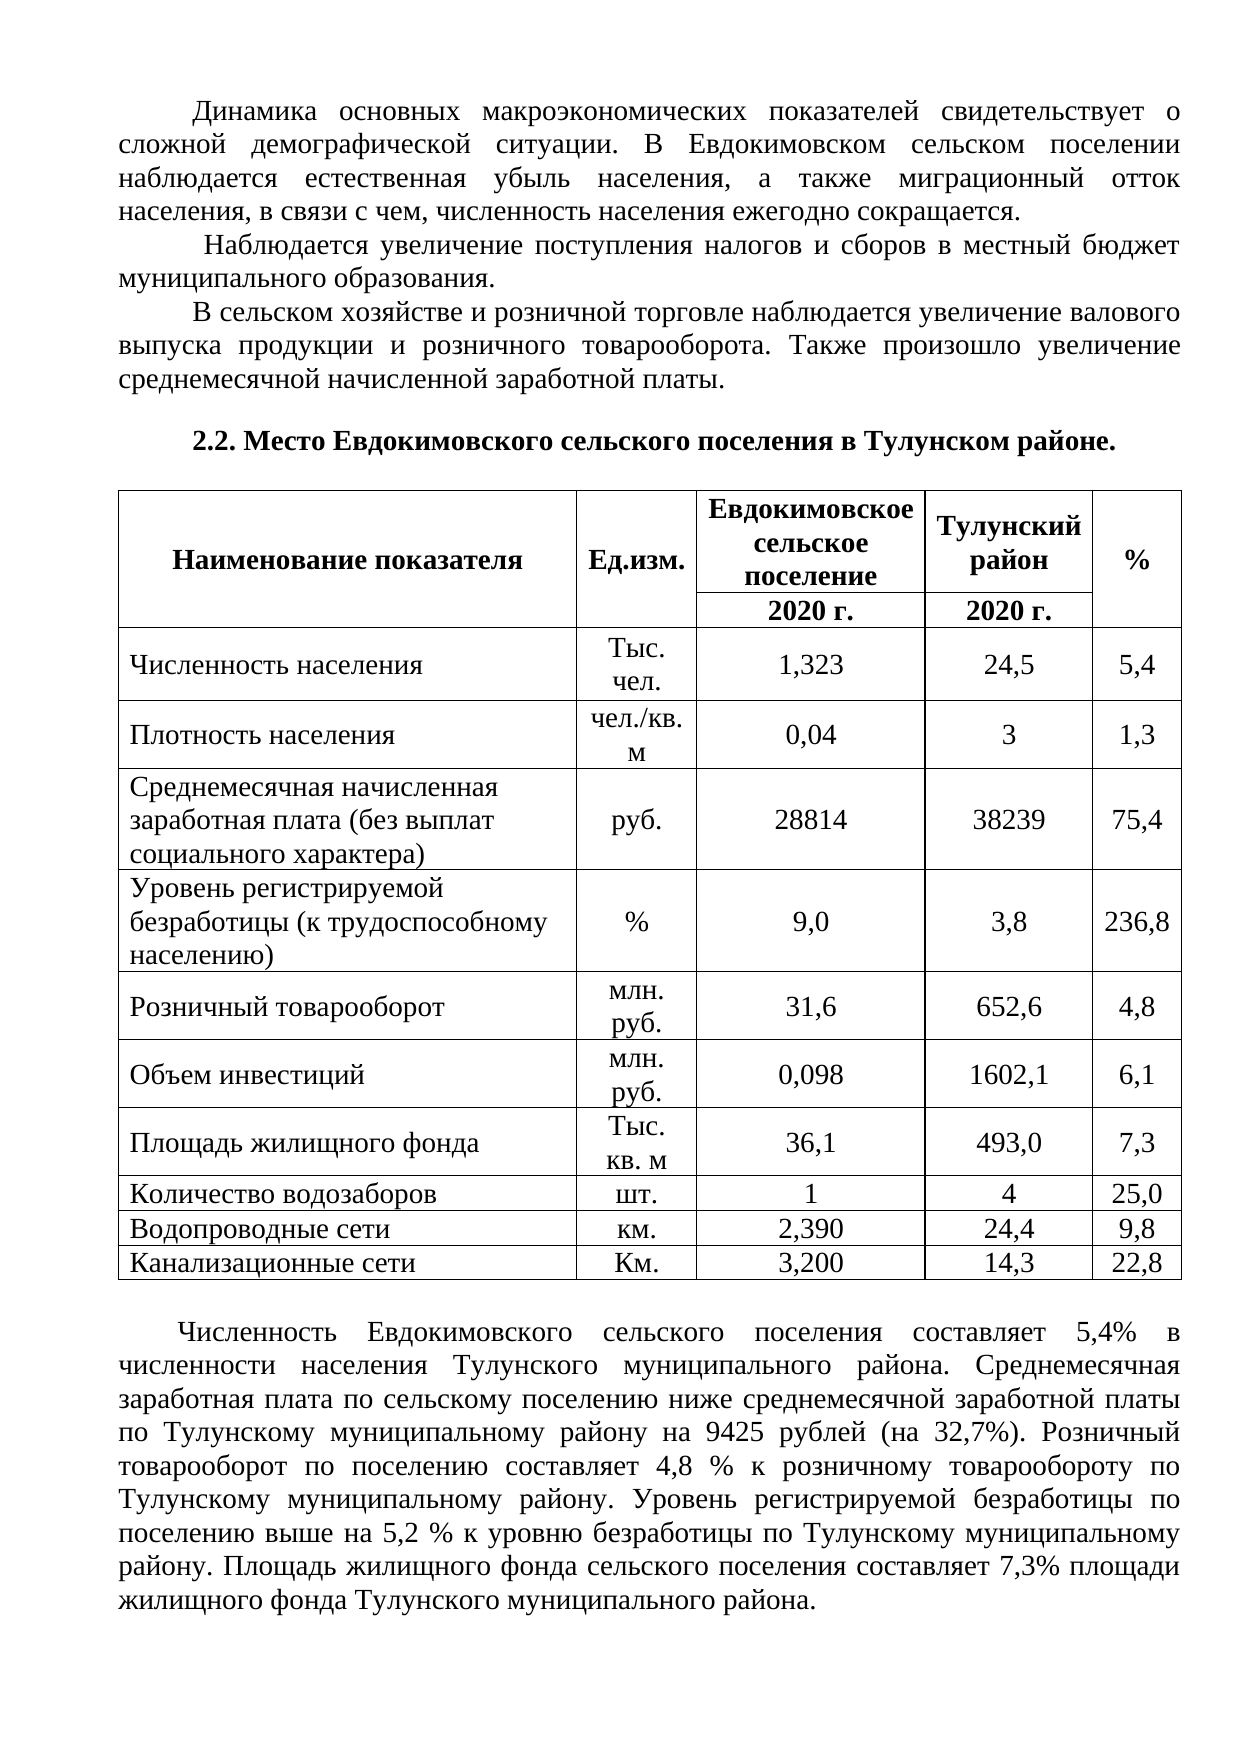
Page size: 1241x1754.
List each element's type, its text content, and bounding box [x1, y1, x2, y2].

table_cell Водопроводные сети [119, 1211, 576, 1244]
table_cell 36,1 [697, 1108, 924, 1175]
table_cell Площадь жилищного фонда [119, 1108, 576, 1175]
table_cell 9,8 [1093, 1211, 1181, 1244]
table_cell 4,8 [1093, 972, 1181, 1039]
table_cell Плотность населения [119, 701, 576, 768]
table_header Евдокимовское сельское поселение [697, 491, 924, 592]
table_cell 4 [926, 1176, 1092, 1210]
table_cell 652,6 [926, 972, 1092, 1039]
table_header Тулунский район [926, 491, 1092, 592]
table_cell 28814 [697, 769, 924, 869]
text Численность Евдокимовского сельского поселения составляет 5,4% в численности населения Тулунского муниципального района. Среднемесячная заработная плата по сельскому поселению ниже среднемесячной заработной платы по Тулунскому муниципальному району на 9425 рублей (на 32,7%). Розничный товарооборот по поселению составляет 4,8 % к розничному товарообороту по Тулунскому муниципальному району. Уровень регистрируемой безработицы по поселению выше на 5,2 % к уровню безработицы по Тулунскому муниципальному району. Площадь жилищного фонда сельского поселения составляет 7,3% площади жилищного фонда Тулунского муниципального района. [118, 1314, 1181, 1616]
table_cell 24,5 [926, 628, 1092, 699]
table_cell 9,0 [697, 870, 924, 971]
table_header Ед.изм. [577, 491, 696, 627]
table_cell Км. [577, 1246, 696, 1279]
table_cell Численность населения [119, 628, 576, 699]
table_cell 3,8 [926, 870, 1092, 971]
table_cell Объем инвестиций [119, 1040, 576, 1107]
table_cell 6,1 [1093, 1040, 1181, 1107]
table_cell 0,04 [697, 701, 924, 768]
table_cell 31,6 [697, 972, 924, 1039]
table_cell 1 [697, 1176, 924, 1210]
table_cell 24,4 [926, 1211, 1092, 1244]
table_cell Уровень регистрируемой безработицы (к трудоспособному населению) [119, 870, 576, 971]
table_cell 2020 г. [697, 593, 924, 627]
table_cell Розничный товарооборот [119, 972, 576, 1039]
table_cell чел./кв. м [577, 701, 696, 768]
table_header Наименование показателя [119, 491, 576, 627]
table_cell км. [577, 1211, 696, 1244]
text В сельском хозяйстве и розничной торговле наблюдается увеличение валового выпуска продукции и розничного товарооборота. Также произошло увеличение среднемесячной начисленной заработной платы. [118, 294, 1181, 394]
text Динамика основных макроэкономических показателей свидетельствует о сложной демографической ситуации. В Евдокимовском сельском поселении наблюдается естественная убыль населения, а также миграционный отток населения, в связи с чем, численность населения ежегодно сокращается. [118, 93, 1181, 227]
table_cell 14,3 [926, 1246, 1092, 1279]
table_header % [1093, 491, 1181, 627]
table_cell 25,0 [1093, 1176, 1181, 1210]
table_cell млн. руб. [577, 972, 696, 1039]
table_cell % [577, 870, 696, 971]
table_cell 1,3 [1093, 701, 1181, 768]
table_cell 493,0 [926, 1108, 1092, 1175]
table_cell 22,8 [1093, 1246, 1181, 1279]
table_cell 2,390 [697, 1211, 924, 1244]
table_cell 0,098 [697, 1040, 924, 1107]
table_cell Тыс. чел. [577, 628, 696, 699]
table_cell Тыс. кв. м [577, 1108, 696, 1175]
table_cell Канализационные сети [119, 1246, 576, 1279]
table_cell 1,323 [697, 628, 924, 699]
table_cell шт. [577, 1176, 696, 1210]
table_cell 75,4 [1093, 769, 1181, 869]
table_cell 3 [926, 701, 1092, 768]
table_cell руб. [577, 769, 696, 869]
table_cell 3,200 [697, 1246, 924, 1279]
table_cell 5,4 [1093, 628, 1181, 699]
table_cell 2020 г. [926, 593, 1092, 627]
table_cell 7,3 [1093, 1108, 1181, 1175]
table_cell 38239 [926, 769, 1092, 869]
text Наблюдается увеличение поступления налогов и сборов в местный бюджет муниципального образования. [118, 227, 1181, 294]
table_cell 236,8 [1093, 870, 1181, 971]
table_cell млн. руб. [577, 1040, 696, 1107]
text 2.2. Место Евдокимовского сельского поселения в Тулунском районе. [118, 423, 1181, 457]
table_cell Среднемесячная начисленная заработная плата (без выплат социального характера) [119, 769, 576, 869]
table_cell 1602,1 [926, 1040, 1092, 1107]
table_cell Количество водозаборов [119, 1176, 576, 1210]
